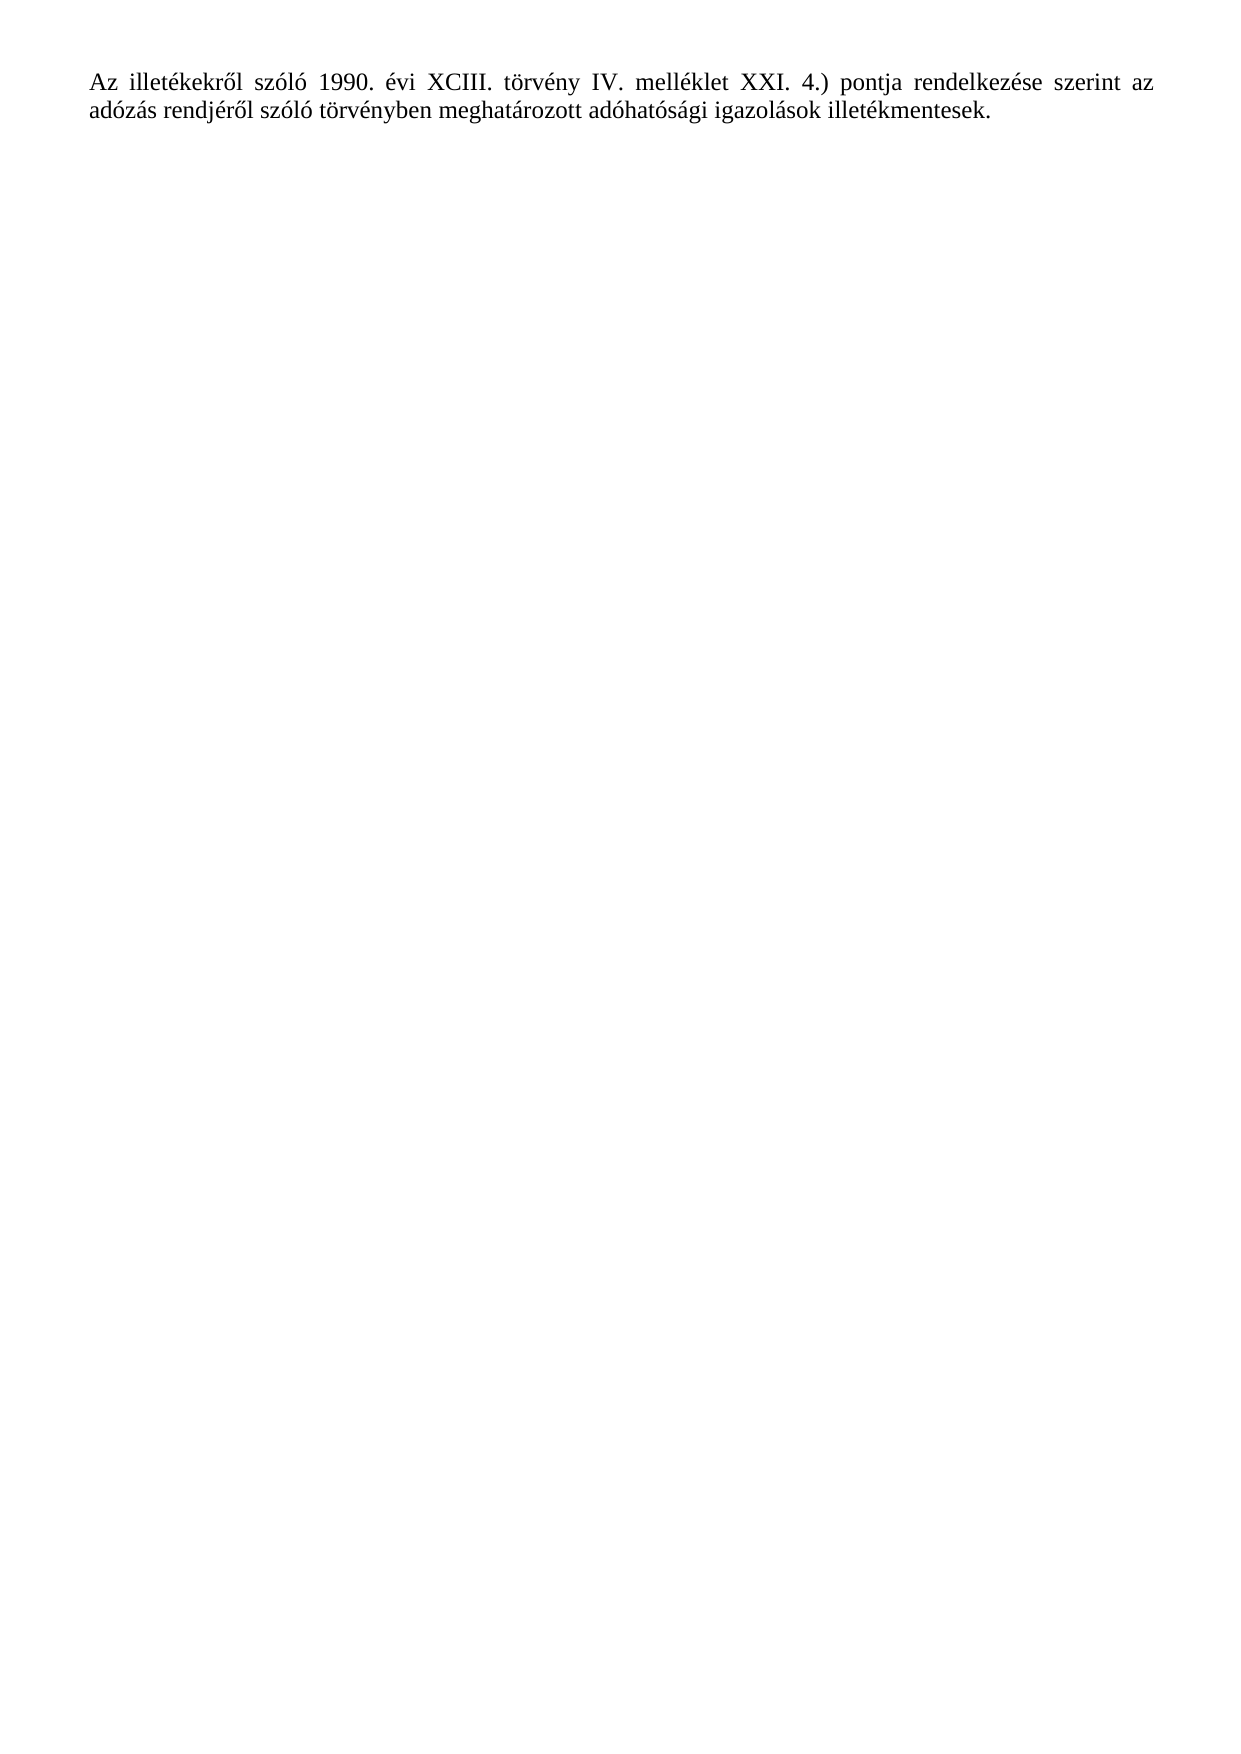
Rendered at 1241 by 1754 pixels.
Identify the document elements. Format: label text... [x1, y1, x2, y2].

text Az illetékekről szóló 1990. évi XCIII. törvény IV. melléklet XXI. 4.) pontja rendelkezése szerint az adózás rendjéről szóló törvényben meghatározott adóhatósági igazolások illetékmentesek. [89, 67, 1155, 124]
